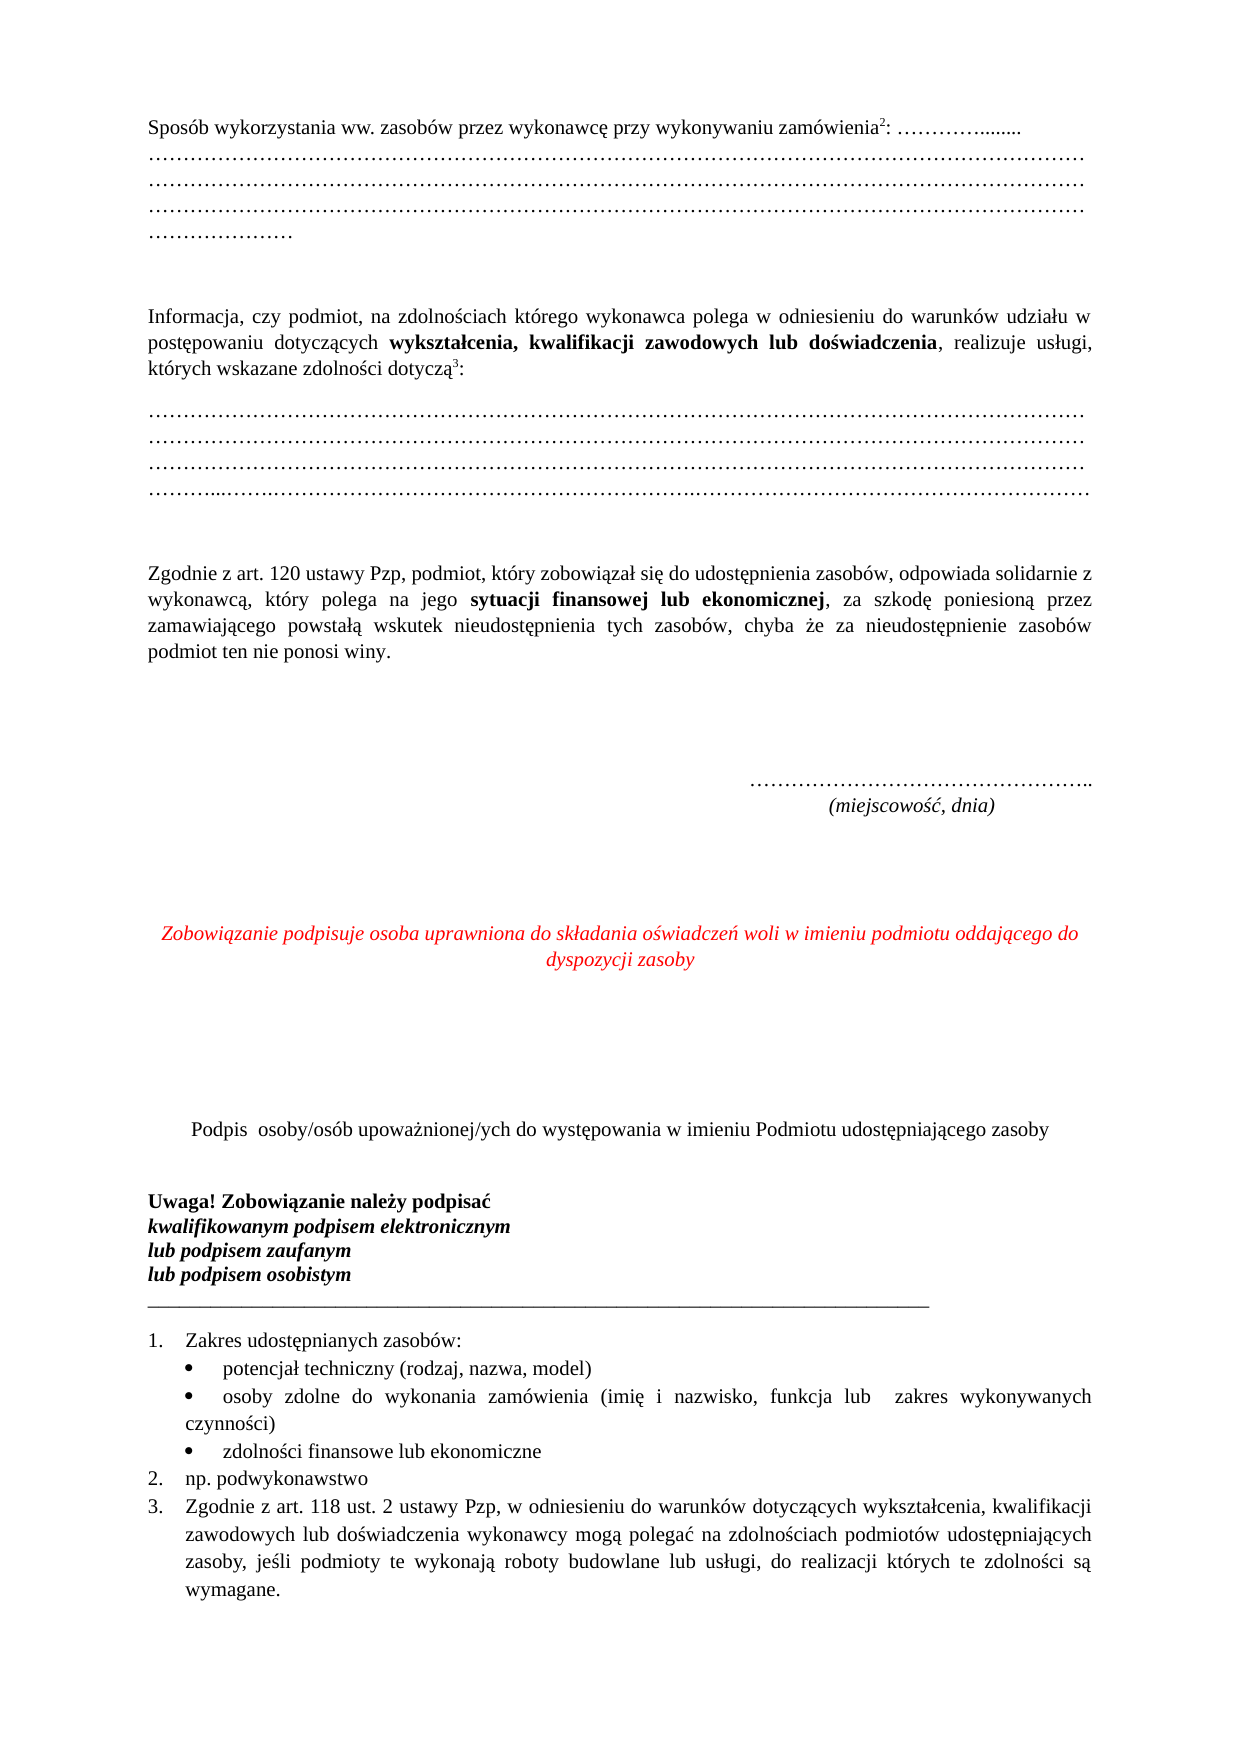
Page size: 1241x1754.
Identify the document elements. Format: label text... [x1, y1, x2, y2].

list np. podwykonawstwo [148, 1466, 1093, 1490]
list zdolności finansowe lub ekonomiczne [185, 1439, 1093, 1463]
list Zgodnie z art. 118 ust. 2 ustawy Pzp, w odniesieniu do warunków dotyczących wykształcenia, kwalifikacji zawodowych lub doświadczenia wykonawcy mogą polegać na zdolnościach podmiotów udostępniających zasoby, jeśli podmioty te wykonają roboty budowlane lub usługi, do realizacji których te zdolności są wymagane. [148, 1494, 1093, 1601]
text Podpis osoby/osób upoważnionej/ych do występowania w imieniu Podmiotu udostępniającego zasoby [148, 1117, 1093, 1141]
list osoby zdolne do wykonania zamówienia (imię i nazwisko, funkcja lub zakres wykonywanych czynności) [185, 1383, 1093, 1435]
text lub podpisem zaufanym [148, 1238, 1093, 1262]
text ___________________________________________________________________________ [148, 1286, 1093, 1310]
list Zakres udostępnianych zasobów: [148, 1328, 1093, 1352]
list potencjał techniczny (rodzaj, nazwa, model) [185, 1356, 1093, 1380]
text ………………………………………………………………………………………………………………………………………………………………………………………………………………………………………………………………………………………………………………………………………………………………………………...…….…………………………………………………….………………………………………………… [148, 398, 1093, 500]
text Sposób wykorzystania ww. zasobów przez wykonawcę przy wykonywaniu zamówienia2: …………........………………………………………………………………………………………………………………………………………………………………………………………………………………………………………………………………………………………………………………………………………………………………………………………… [148, 115, 1093, 243]
text Uwaga! Zobowiązanie należy podpisać [148, 1189, 1093, 1213]
text kwalifikowanym podpisem elektronicznym [148, 1213, 1093, 1238]
text Zgodnie z art. 120 ustawy Pzp, podmiot, który zobowiązał się do udostępnienia zasobów, odpowiada solidarnie z wykonawcą, który polega na jego sytuacji finansowej lub ekonomicznej, za szkodę poniesioną przez zamawiającego powstałą wskutek nieudostępnienia tych zasobów, chyba że za nieudostępnienie zasobów podmiot ten nie ponosi winy. [148, 561, 1093, 663]
text lub podpisem osobistym [148, 1262, 1093, 1286]
text ………………………………………….. [148, 767, 1093, 791]
text Informacja, czy podmiot, na zdolnościach którego wykonawca polega w odniesieniu do warunków udziału w postępowaniu dotyczących wykształcenia, kwalifikacji zawodowych lub doświadczenia, realizuje usługi, których wskazane zdolności dotyczą3: [148, 304, 1093, 380]
text Zobowiązanie podpisuje osoba uprawniona do składania oświadczeń woli w imieniu podmiotu oddającego do dyspozycji zasoby [148, 921, 1093, 971]
text (miejscowość, dnia) [148, 793, 1093, 817]
